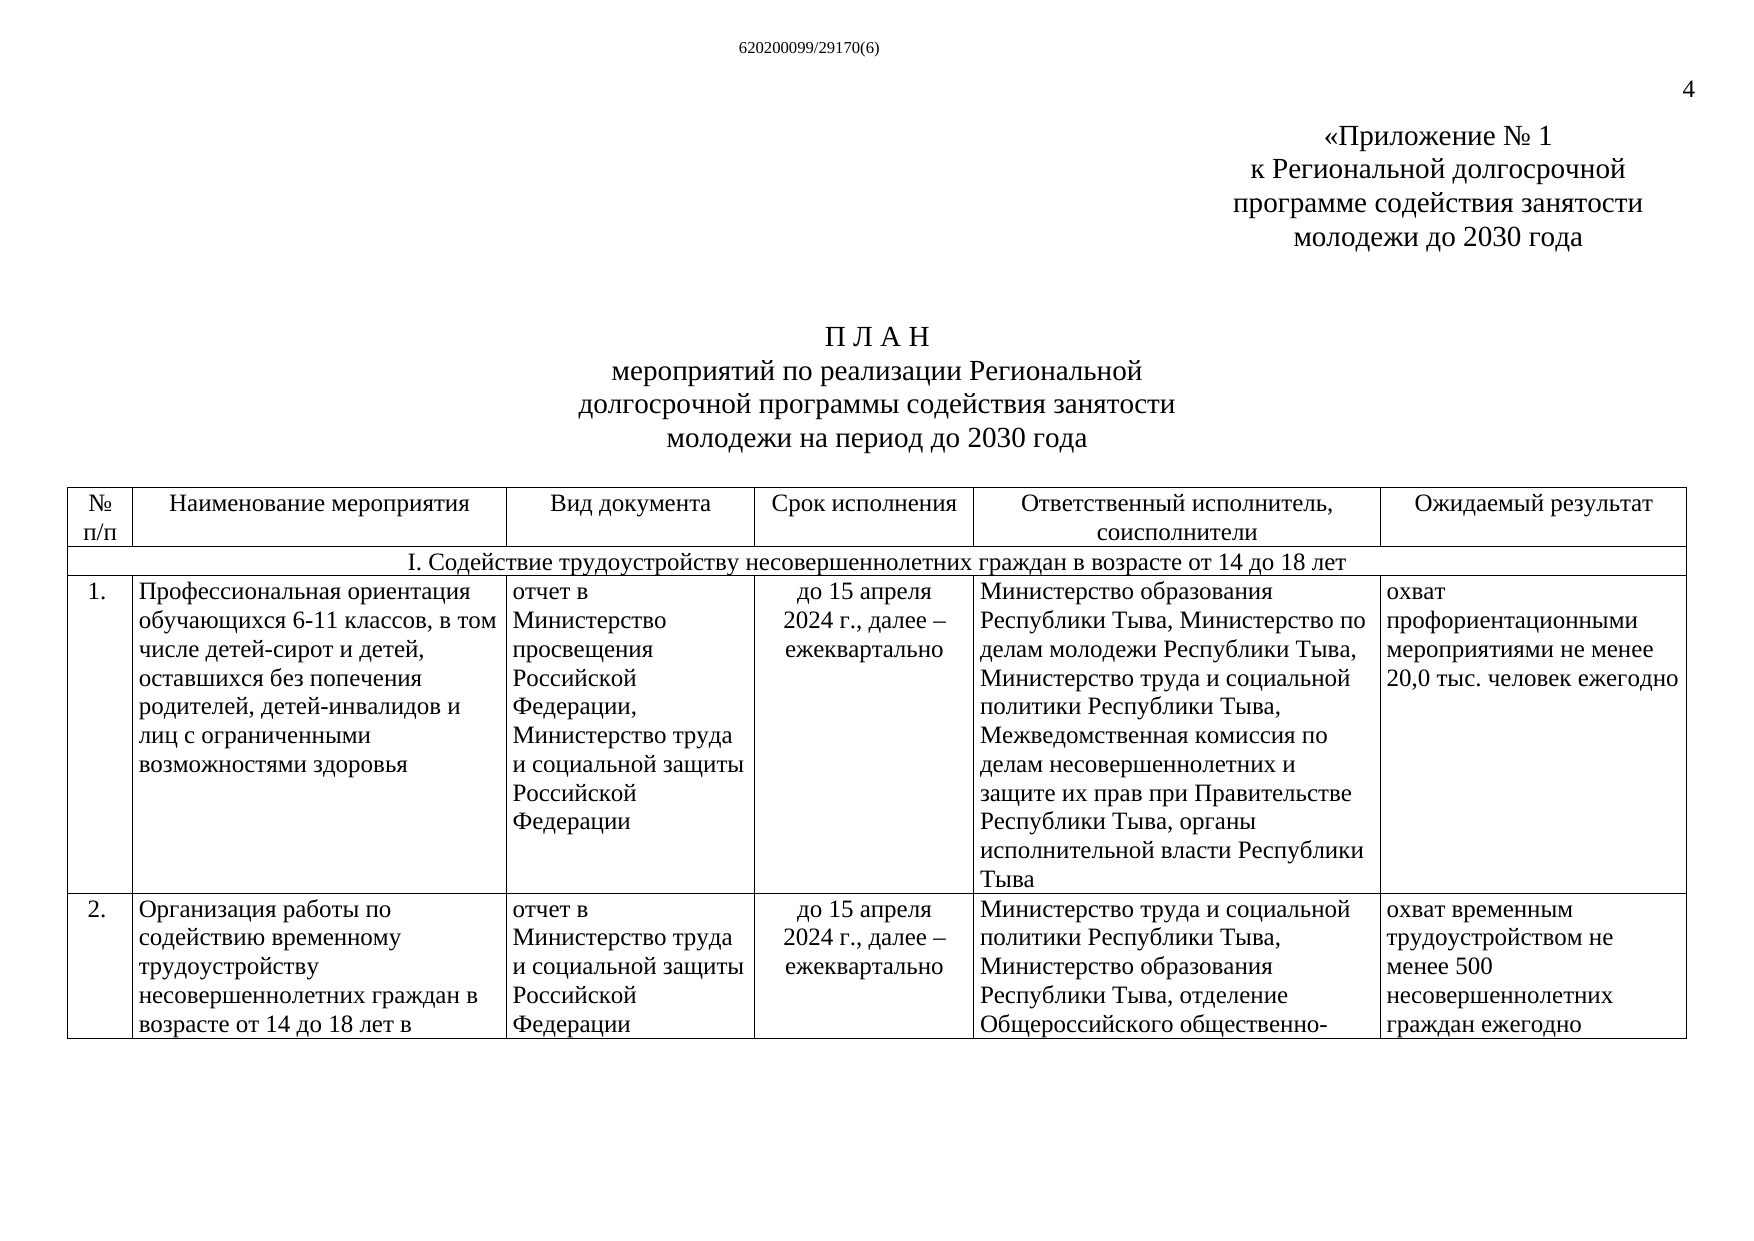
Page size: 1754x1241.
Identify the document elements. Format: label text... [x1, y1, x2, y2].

table_cell отчет в Министерство просвещения Российской Федерации, Министерство труда и социальной защиты Российской Федерации [507, 576, 754, 893]
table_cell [133, 894, 506, 1037]
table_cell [755, 894, 973, 1037]
text молодежи до 2030 года [1181, 219, 1695, 252]
table_header Ожидаемый результат [1381, 488, 1686, 546]
text программе содействия занятости [1181, 185, 1695, 219]
text мероприятий по реализации Региональной [59, 353, 1695, 386]
text долгосрочной программы содействия занятости [59, 386, 1695, 420]
table_cell Профессиональная ориентация обучающихся 6-11 классов, в том числе детей-сирот и детей, оставшихся без попечения родителей, детей-инвалидов и лиц с ограниченными возможностями здоровья [133, 576, 506, 893]
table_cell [507, 894, 754, 1037]
table_cell I. Содействие трудоустройству несовершеннолетних граждан в возрасте от 14 до 18 лет [68, 547, 1686, 575]
text П Л А Н [59, 319, 1695, 353]
table_cell до 15 апреля 2024 г., далее – ежеквартально [755, 576, 973, 893]
text молодежи на период до 2030 года [59, 420, 1695, 453]
table_header Наименование мероприятия [133, 488, 506, 546]
table_cell охват профориентационными мероприятиями не менее 20,0 тыс. человек ежегодно [1381, 576, 1686, 893]
text к Региональной долгосрочной [1181, 152, 1695, 185]
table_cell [974, 894, 1380, 1037]
table_header Вид документа [507, 488, 754, 546]
table_cell [68, 894, 132, 1037]
table_header Срок исполнения [755, 488, 973, 546]
text «Приложение № 1 [1181, 118, 1695, 152]
table_cell Министерство образования Республики Тыва, Министерство по делам молодежи Республики Тыва, Министерство труда и социальной политики Республики Тыва, Межведомственная комиссия по делам несовершеннолетних и защите их прав при Правительстве Республики Тыва, органы исполнительной власти Республики Тыва [974, 576, 1380, 893]
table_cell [1381, 894, 1686, 1037]
table_header Ответственный исполнитель, соисполнители [974, 488, 1380, 546]
table_header № п/п [68, 488, 132, 546]
table_cell [68, 576, 132, 893]
